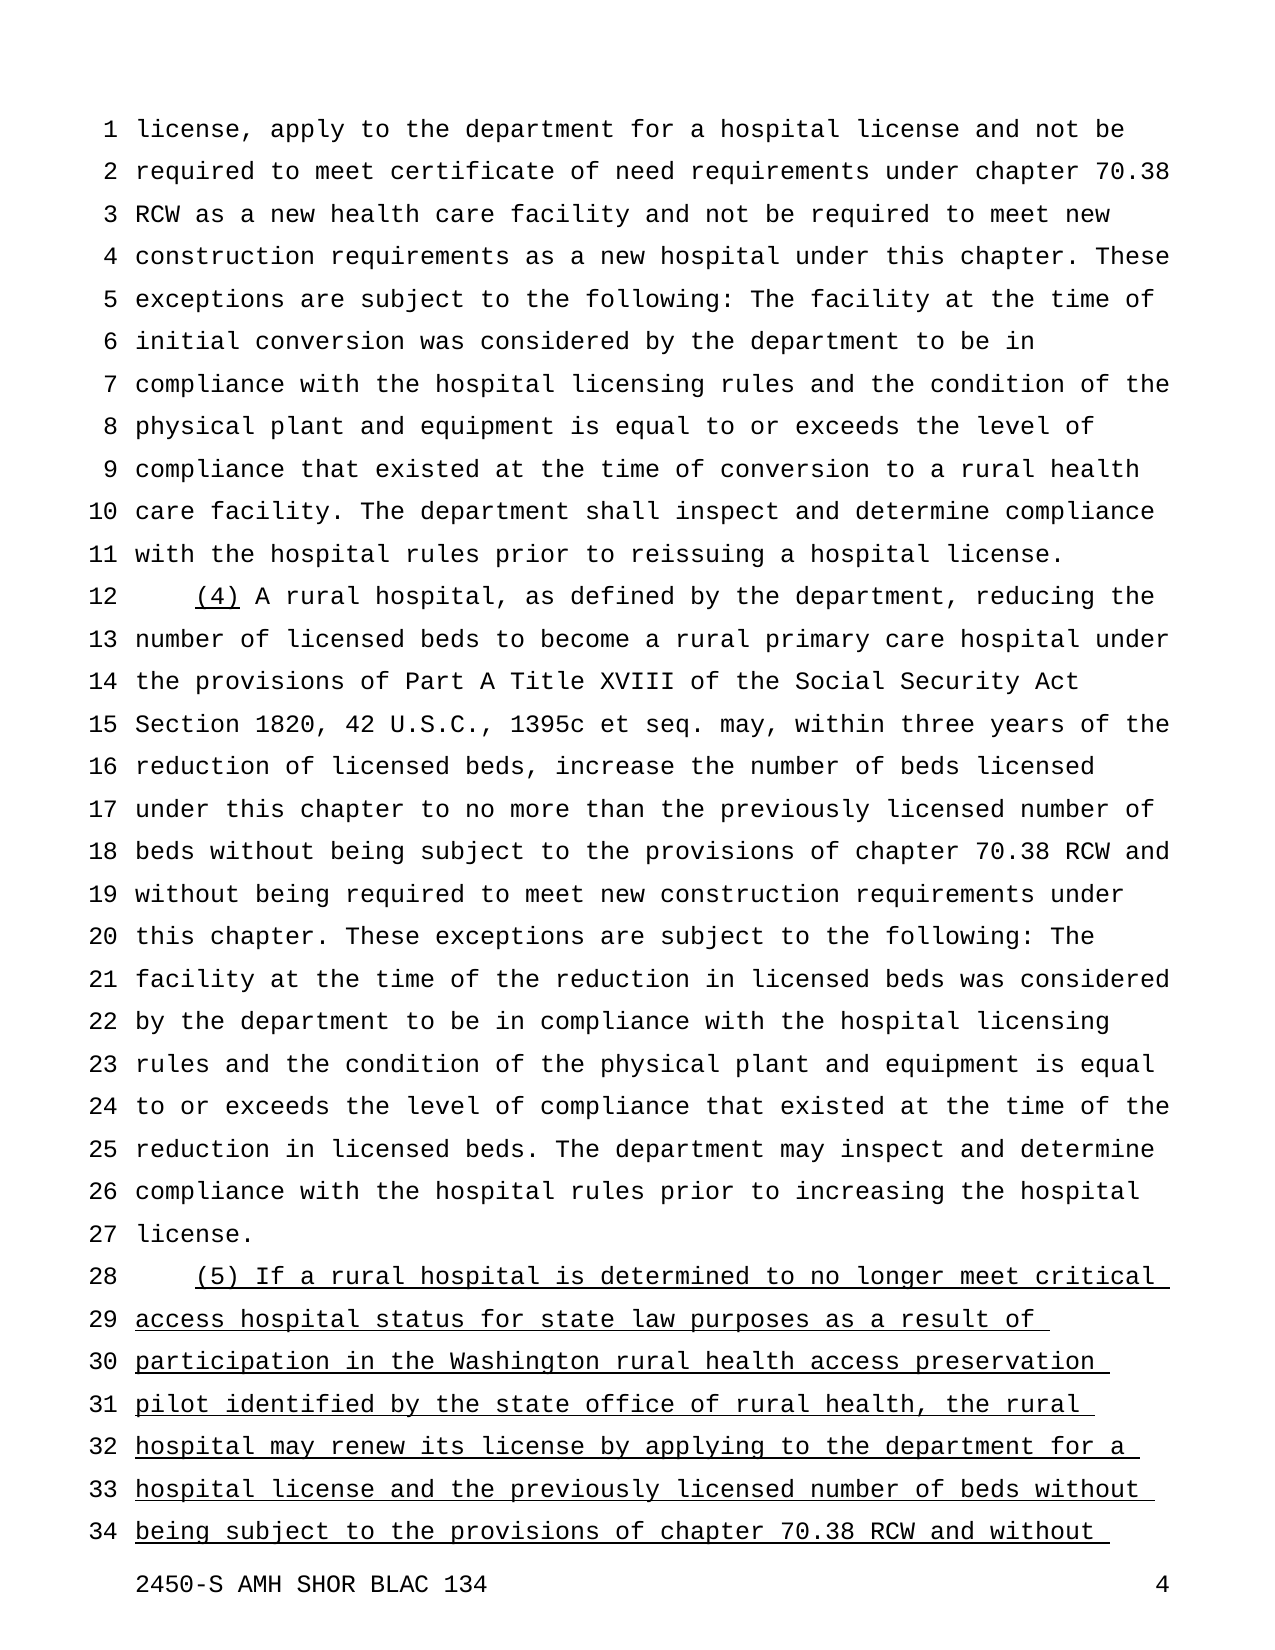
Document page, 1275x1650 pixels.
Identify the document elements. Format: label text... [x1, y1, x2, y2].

text (4) A rural hospital, as defined by the department, reducing the number of licensed beds to become a rural primary care hospital under the provisions of Part A Title XVIII of the Social Security Act Section 1820, 42 U.S.C., 1395c et seq. may, within three years of the reduction of licensed beds, increase the number of beds licensed under this chapter to no more than the previously licensed number of beds without being subject to the provisions of chapter 70.38 RCW and without being required to meet new construction requirements under this chapter. These exceptions are subject to the following: The facility at the time of the reduction in licensed beds was considered by the department to be in compliance with the hospital licensing rules and the condition of the physical plant and equipment is equal to or exceeds the level of compliance that existed at the time of the reduction in licensed beds. The department may inspect and determine compliance with the hospital rules prior to increasing the hospital license. [135, 571, 1170, 1251]
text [135, 103, 1170, 571]
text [135, 1251, 1170, 1548]
